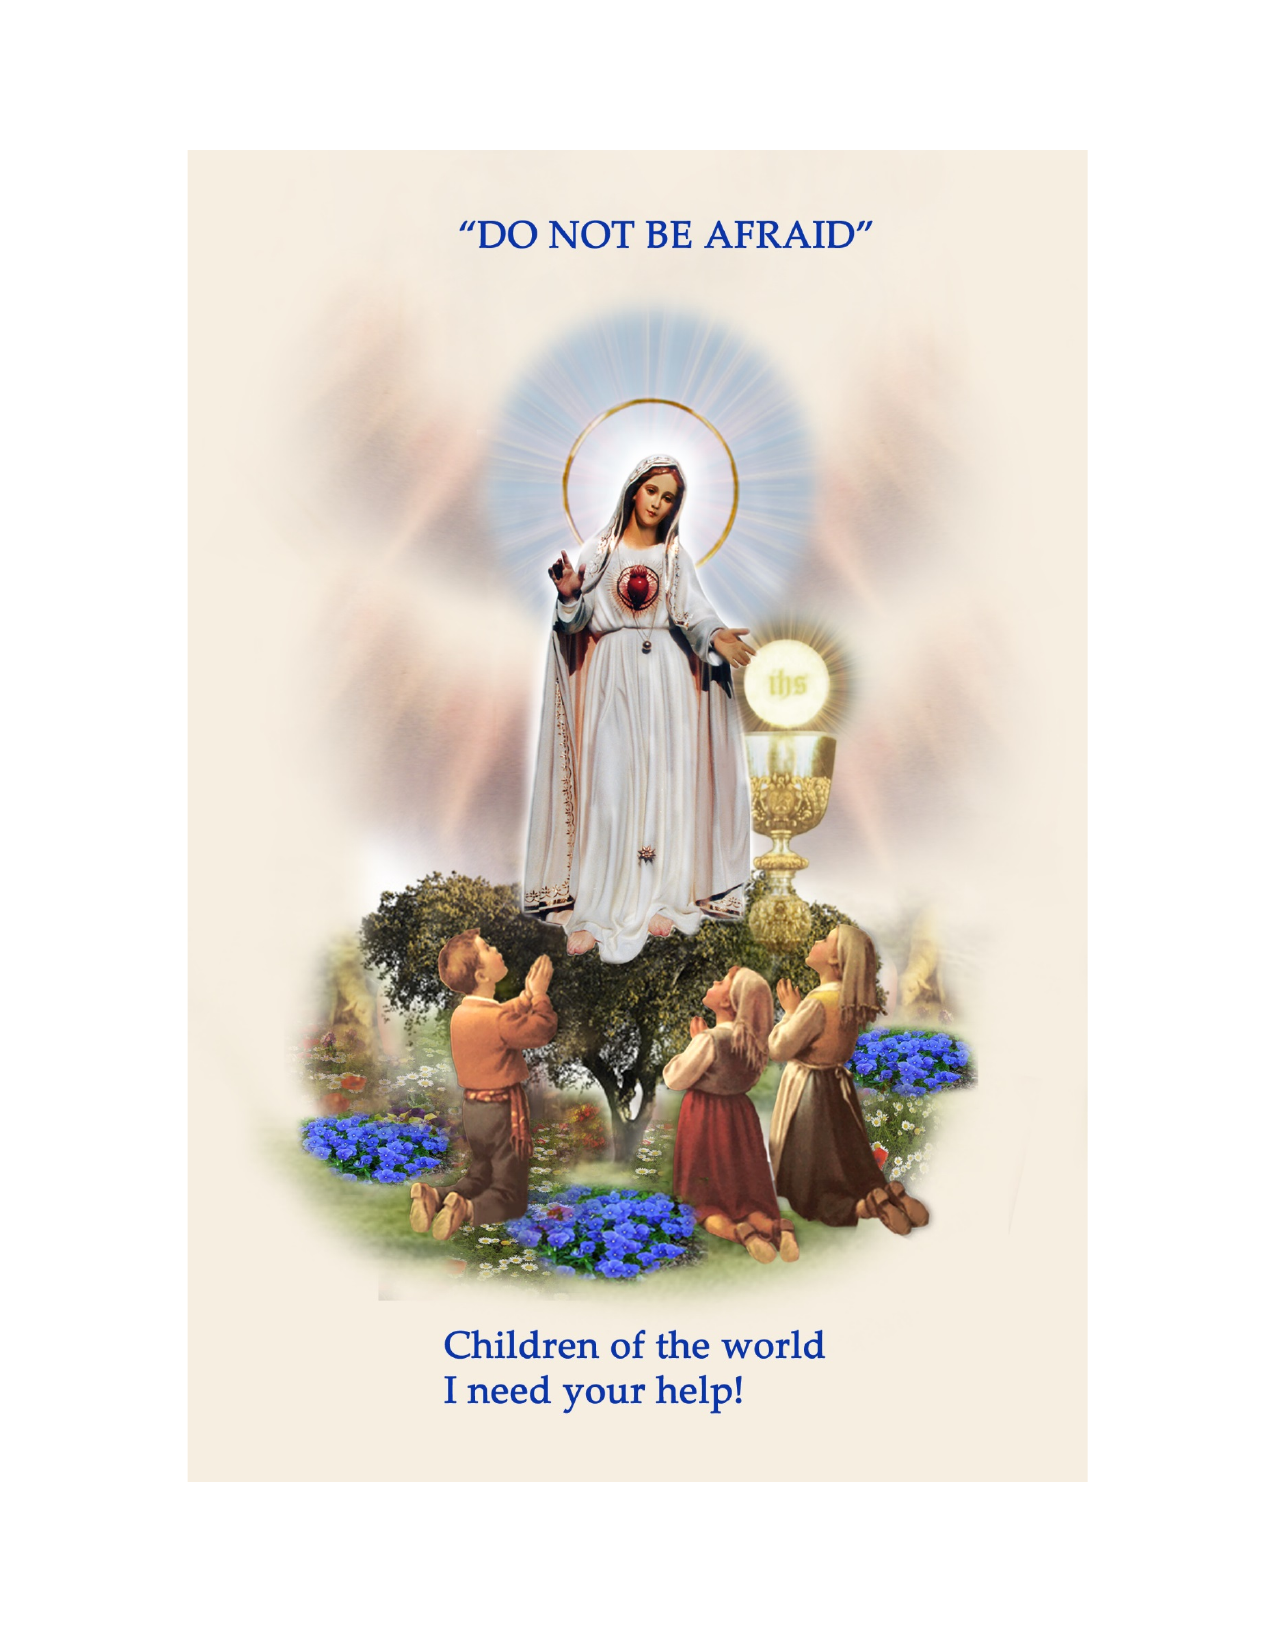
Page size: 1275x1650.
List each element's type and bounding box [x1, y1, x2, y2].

picture [187, 150, 1088, 1482]
